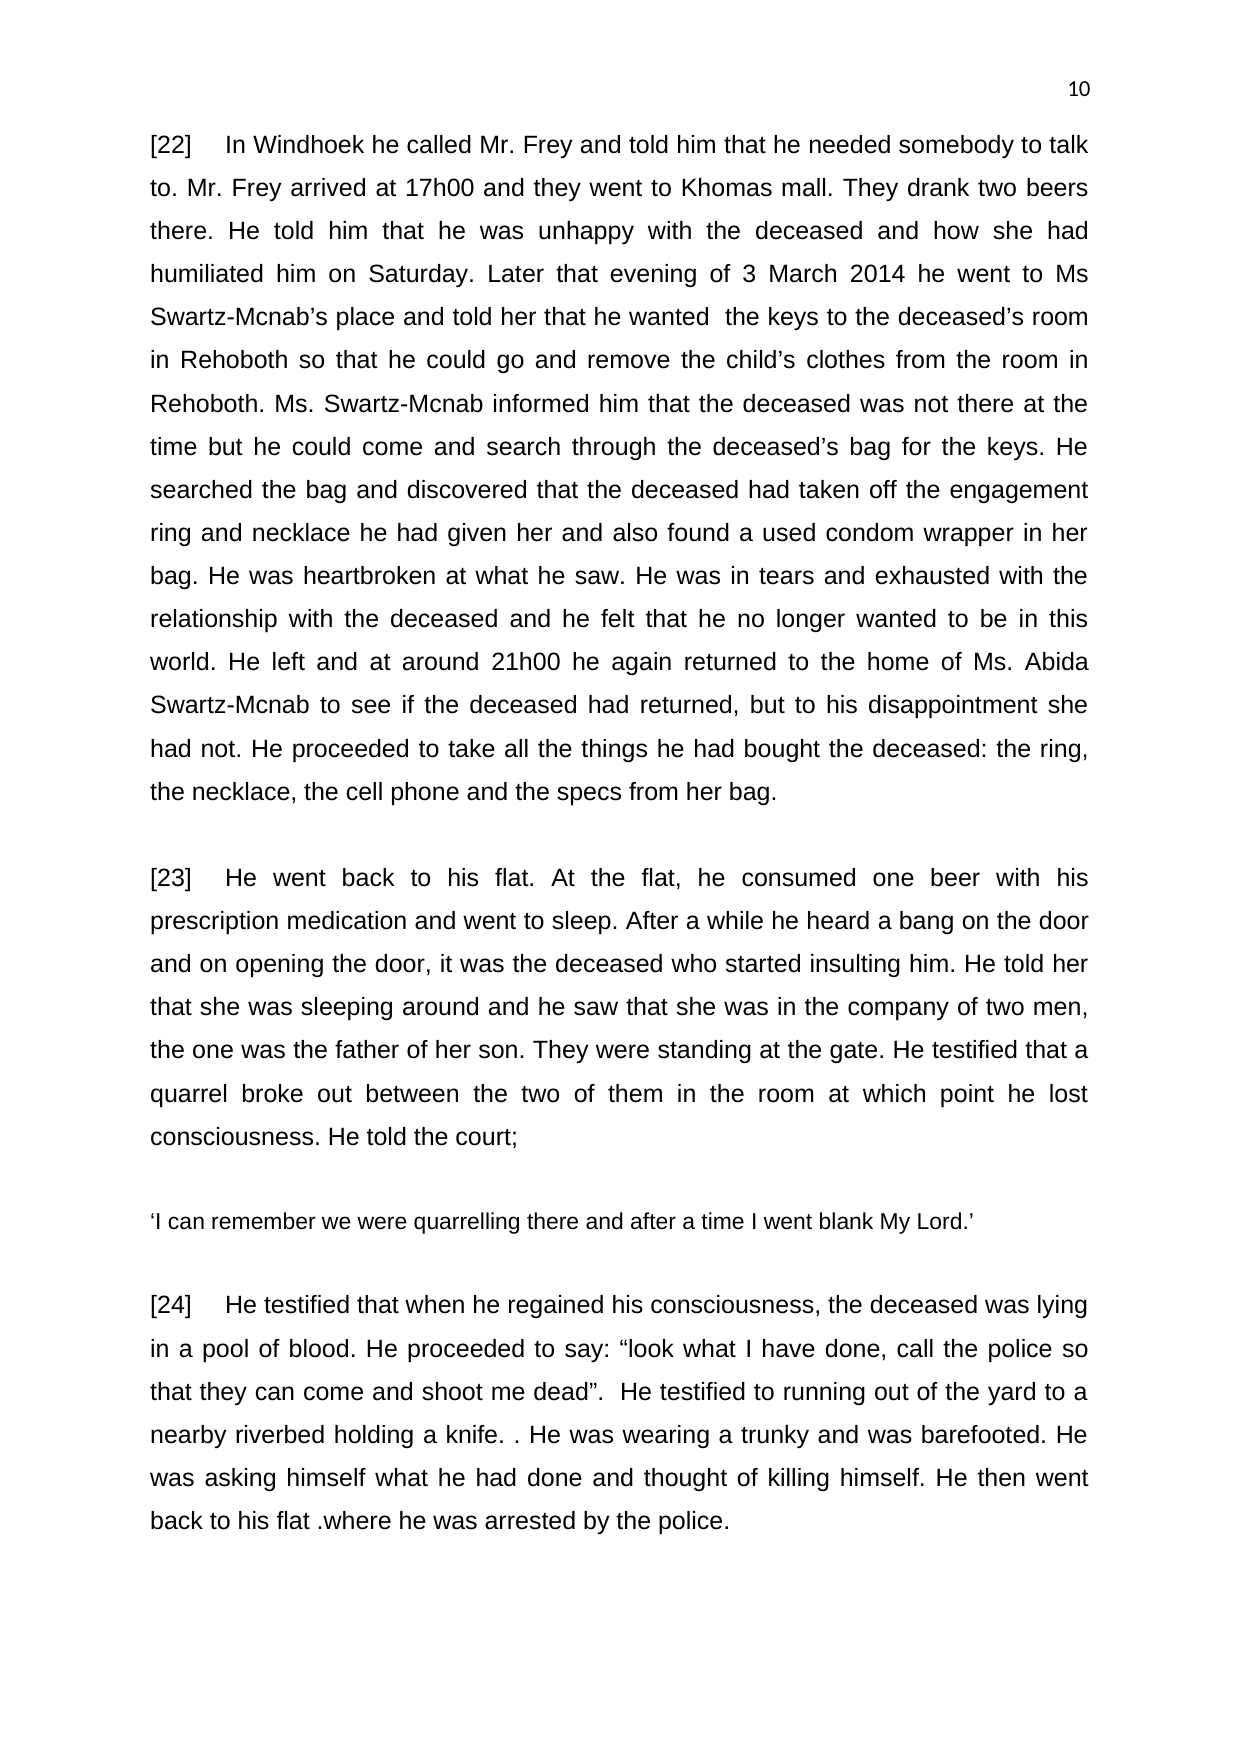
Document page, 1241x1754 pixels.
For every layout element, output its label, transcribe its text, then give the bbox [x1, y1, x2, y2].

text [23] He went back to his flat. At the flat, he consumed one beer with his prescription medication and went to sleep. After a while he heard a bang on the door and on opening the door, it was the deceased who started insulting him. He told her that she was sleeping around and he saw that she was in the company of two men, the one was the father of her son. They were standing at the gate. He testified that a quarrel broke out between the two of them in the room at which point he lost consciousness. He told the court; [150, 863, 1090, 1150]
text ‘I can remember we were quarrelling there and after a time I went blank My Lord.’ [150, 1208, 1090, 1234]
text [24] He testified that when he regained his consciousness, the deceased was lying in a pool of blood. He proceeded to say: “look what I have done, call the police so that they can come and shoot me dead”. He testified to running out of the yard to a nearby riverbed holding a knife. . He was wearing a trunky and was barefooted. He was asking himself what he had done and thought of killing himself. He then went back to his flat .where he was arrested by the police. [150, 1291, 1090, 1535]
text [22] In Windhoek he called Mr. Frey and told him that he needed somebody to talk to. Mr. Frey arrived at 17h00 and they went to Khomas mall. They drank two beers there. He told him that he was unhappy with the deceased and how she had humiliated him on Saturday. Later that evening of 3 March 2014 he went to Ms Swartz-Mcnab’s place and told her that he wanted the keys to the deceased’s room in Rehoboth so that he could go and remove the child’s clothes from the room in Rehoboth. Ms. Swartz-Mcnab informed him that the deceased was not there at the time but he could come and search through the deceased’s bag for the keys. He searched the bag and discovered that the deceased had taken off the engagement ring and necklace he had given her and also found a used condom wrapper in her bag. He was heartbroken at what he saw. He was in tears and exhausted with the relationship with the deceased and he felt that he no longer wanted to be in this world. He left and at around 21h00 he again returned to the home of Ms. Abida Swartz-Mcnab to see if the deceased had returned, but to his disappointment she had not. He proceeded to take all the things he had bought the deceased: the ring, the necklace, the cell phone and the specs from her bag. [150, 130, 1090, 805]
